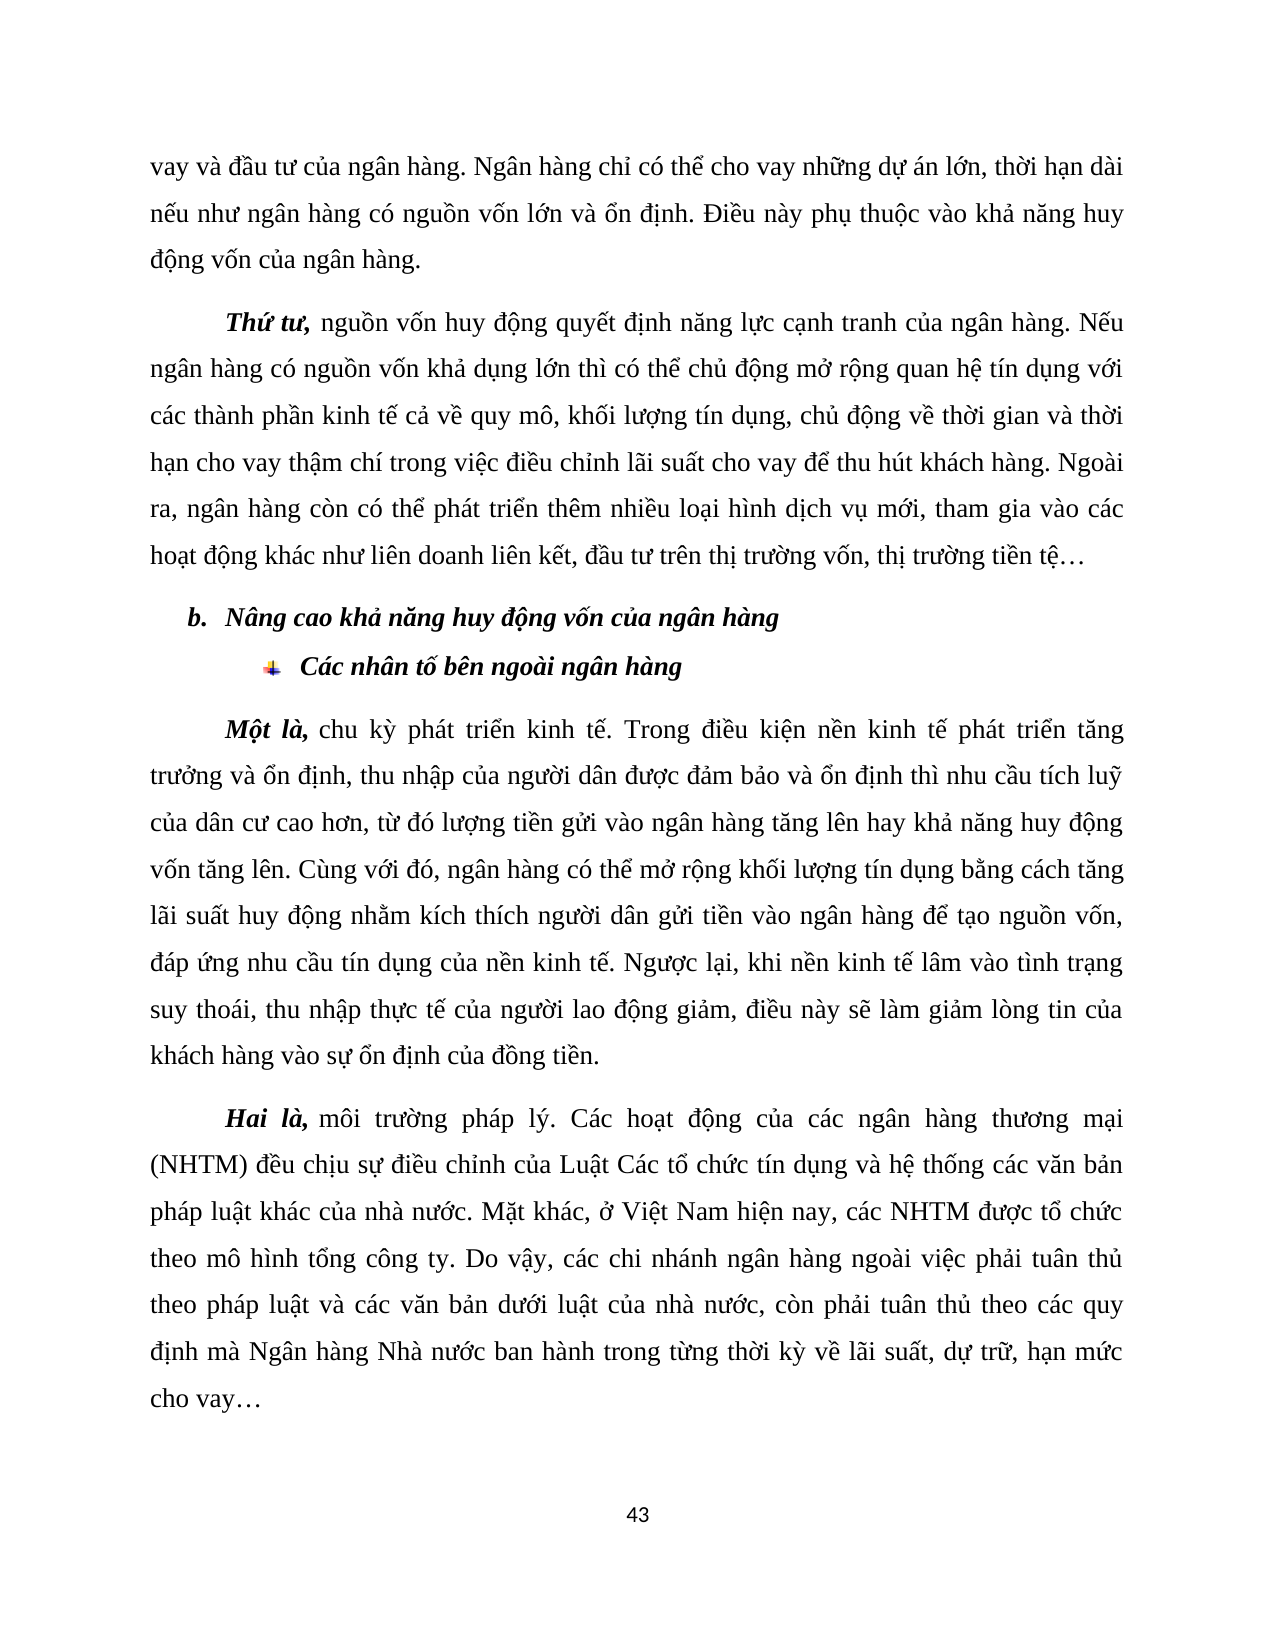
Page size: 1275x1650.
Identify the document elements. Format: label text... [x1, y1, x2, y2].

text Hai là, môi trường pháp lý. Các hoạt động của các ngân hàng thương mại (NHTM) đều chịu sự điều chỉnh của Luật Các tổ chức tín dụng và hệ thống các văn bản pháp luật khác của nhà nước. Mặt khác, ở Việt Nam hiện nay, các NHTM được tổ chức theo mô hình tổng công ty. Do vậy, các chi nhánh ngân hàng ngoài việc phải tuân thủ theo pháp luật và các văn bản dưới luật của nhà nước, còn phải tuân thủ theo các quy định mà Ngân hàng Nhà nước ban hành trong từng thời kỳ về lãi suất, dự trữ, hạn mức cho vay… [150, 1102, 1125, 1413]
picture [263, 659, 281, 676]
subtitle Nâng cao khả năng huy động vốn của ngân hàng [187, 601, 1125, 632]
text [150, 150, 1125, 274]
text Thứ tư, nguồn vốn huy động quyết định năng lực cạnh tranh của ngân hàng. Nếu ngân hàng có nguồn vốn khả dụng lớn thì có thể chủ động mở rộng quan hệ tín dụng với các thành phần kinh tế cả về quy mô, khối lượng tín dụng, chủ động về thời gian và thời hạn cho vay thậm chí trong việc điều chỉnh lãi suất cho vay để thu hút khách hàng. Ngoài ra, ngân hàng còn có thể phát triển thêm nhiều loại hình dịch vụ mới, tham gia vào các hoạt động khác như liên doanh liên kết, đầu tư trên thị trường vốn, thị trường tiền tệ… [150, 306, 1125, 570]
text Một là, chu kỳ phát triển kinh tế. Trong điều kiện nền kinh tế phát triển tăng trưởng và ổn định, thu nhập của người dân được đảm bảo và ổn định thì nhu cầu tích luỹ của dân cư cao hơn, từ đó lượng tiền gửi vào ngân hàng tăng lên hay khả năng huy động vốn tăng lên. Cùng với đó, ngân hàng có thể mở rộng khối lượng tín dụng bằng cách tăng lãi suất huy động nhằm kích thích người dân gửi tiền vào ngân hàng để tạo nguồn vốn, đáp ứng nhu cầu tín dụng của nền kinh tế. Ngược lại, khi nền kinh tế lâm vào tình trạng suy thoái, thu nhập thực tế của người lao động giảm, điều này sẽ làm giảm lòng tin của khách hàng vào sự ổn định của đồng tiền. [150, 713, 1125, 1071]
list Các nhân tố bên ngoài ngân hàng [262, 650, 1125, 682]
